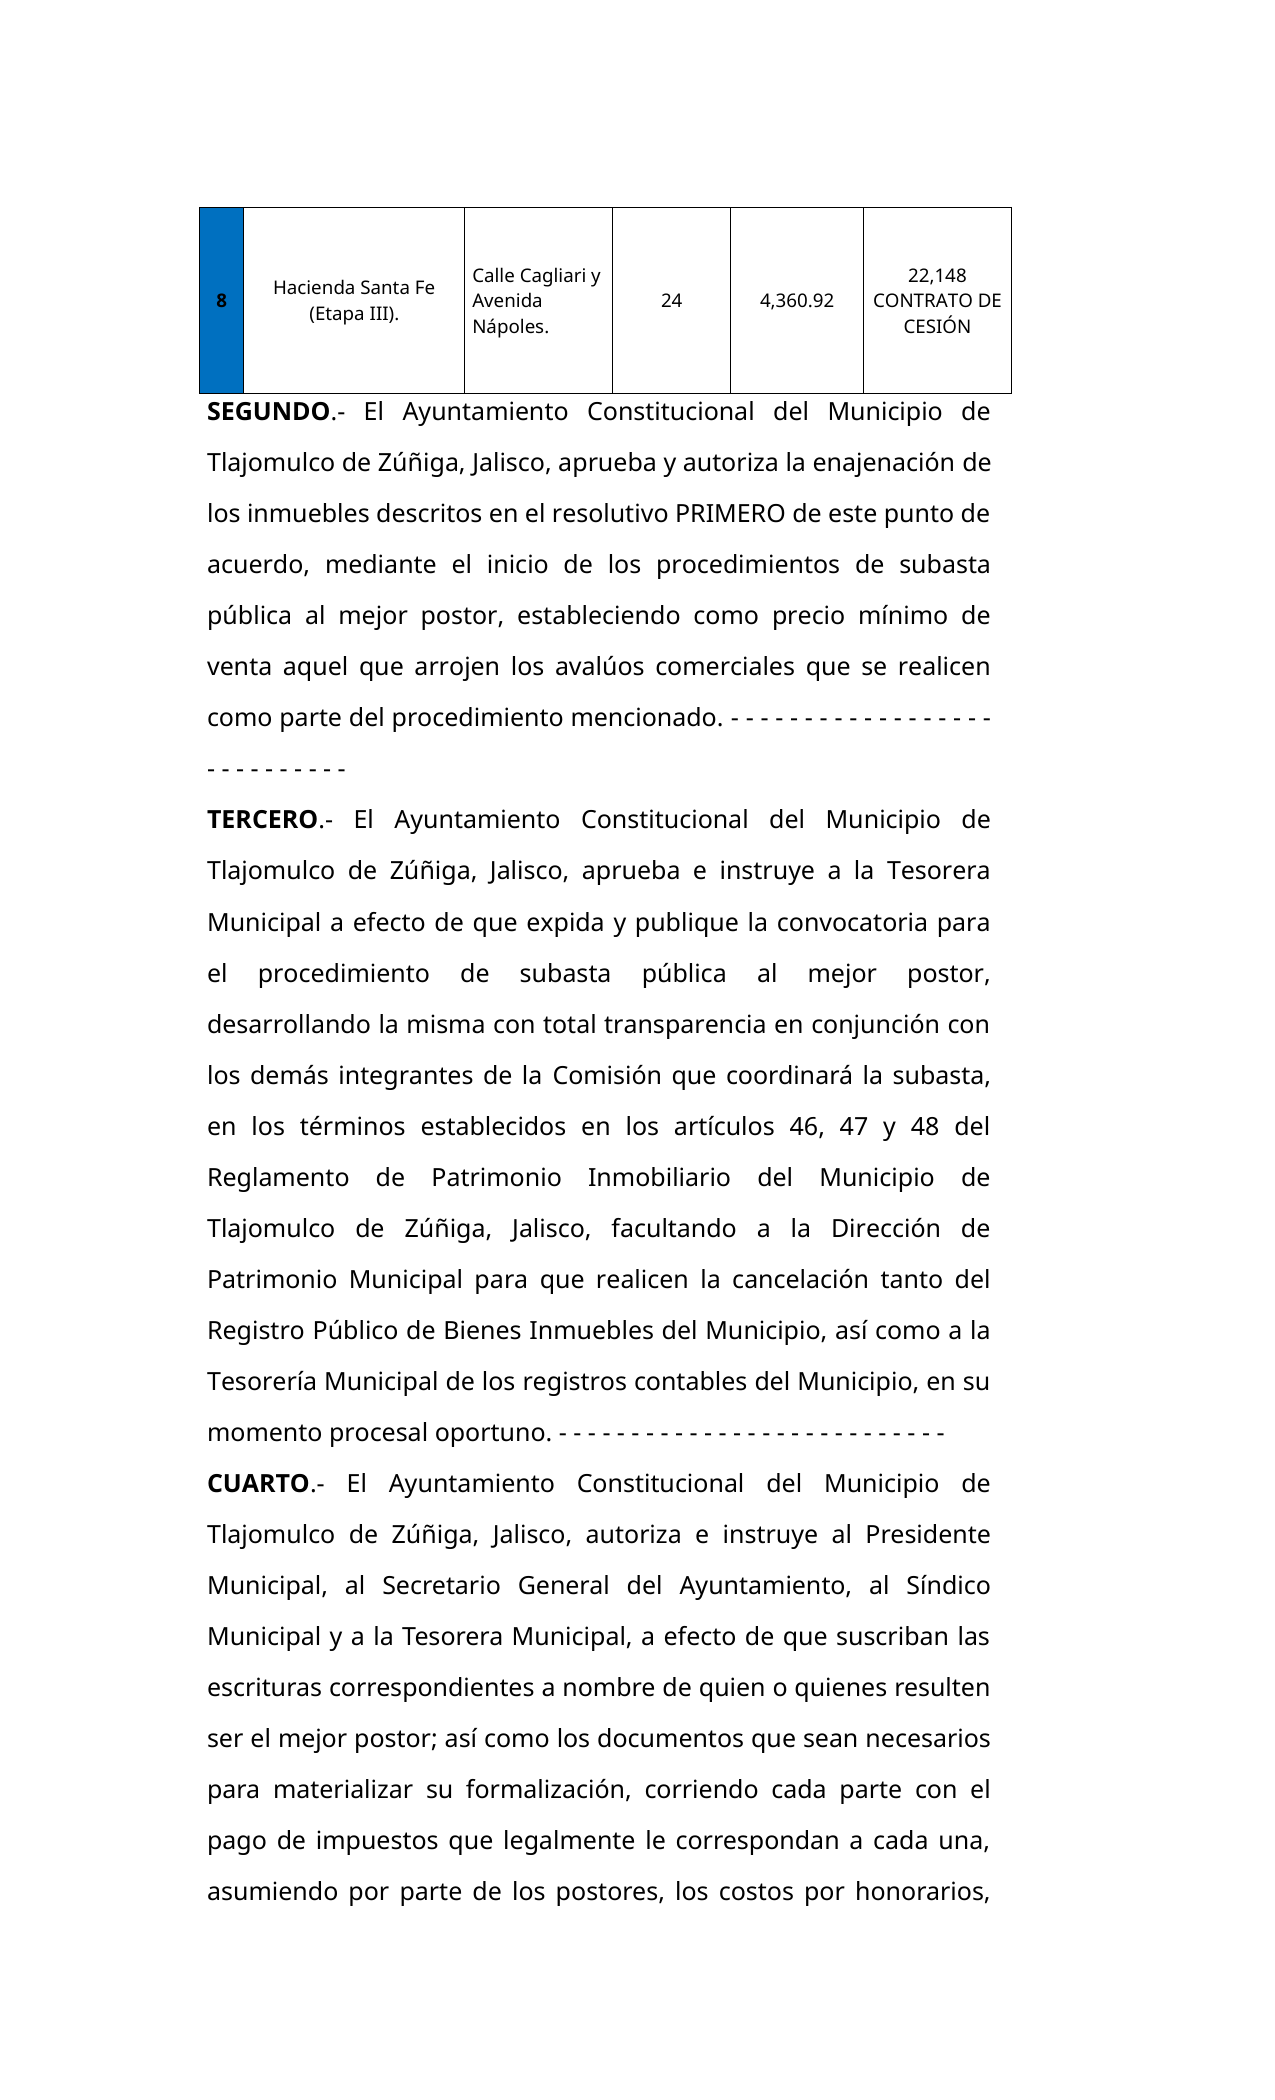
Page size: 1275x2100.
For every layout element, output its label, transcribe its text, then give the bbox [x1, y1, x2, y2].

table_cell 4,360.92 [731, 208, 863, 393]
table_cell Hacienda Santa Fe (Etapa III). [244, 208, 464, 393]
table_cell Calle Cagliari y Avenida Nápoles. [465, 208, 612, 393]
text SEGUNDO.- El Ayuntamiento Constitucional del Municipio de Tlajomulco de Zúñiga, Jalisco, aprueba y autoriza la enajenación de los inmuebles descritos en el resolutivo PRIMERO de este punto de acuerdo, mediante el inicio de los procedimientos de subasta pública al mejor postor, estableciendo como precio mínimo de venta aquel que arrojen los avalúos comerciales que se realicen como parte del procedimiento mencionado. - - - - - - - - - - - - - - - - - - - - - - - - - - - - [207, 394, 991, 785]
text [207, 1466, 991, 1908]
text TERCERO.- El Ayuntamiento Constitucional del Municipio de Tlajomulco de Zúñiga, Jalisco, aprueba e instruye a la Tesorera Municipal a efecto de que expida y publique la convocatoria para el procedimiento de subasta pública al mejor postor, desarrollando la misma con total transparencia en conjunción con los demás integrantes de la Comisión que coordinará la subasta, en los términos establecidos en los artículos 46, 47 y 48 del Reglamento de Patrimonio Inmobiliario del Municipio de Tlajomulco de Zúñiga, Jalisco, facultando a la Dirección de Patrimonio Municipal para que realicen la cancelación tanto del Registro Público de Bienes Inmuebles del Municipio, así como a la Tesorería Municipal de los registros contables del Municipio, en su momento procesal oportuno. - - - - - - - - - - - - - - - - - - - - - - - - - - - [207, 802, 991, 1449]
table_cell 24 [613, 208, 730, 393]
table_cell 22,148 CONTRATO DE CESIÓN [864, 208, 1011, 393]
table_cell 8 [200, 208, 243, 393]
